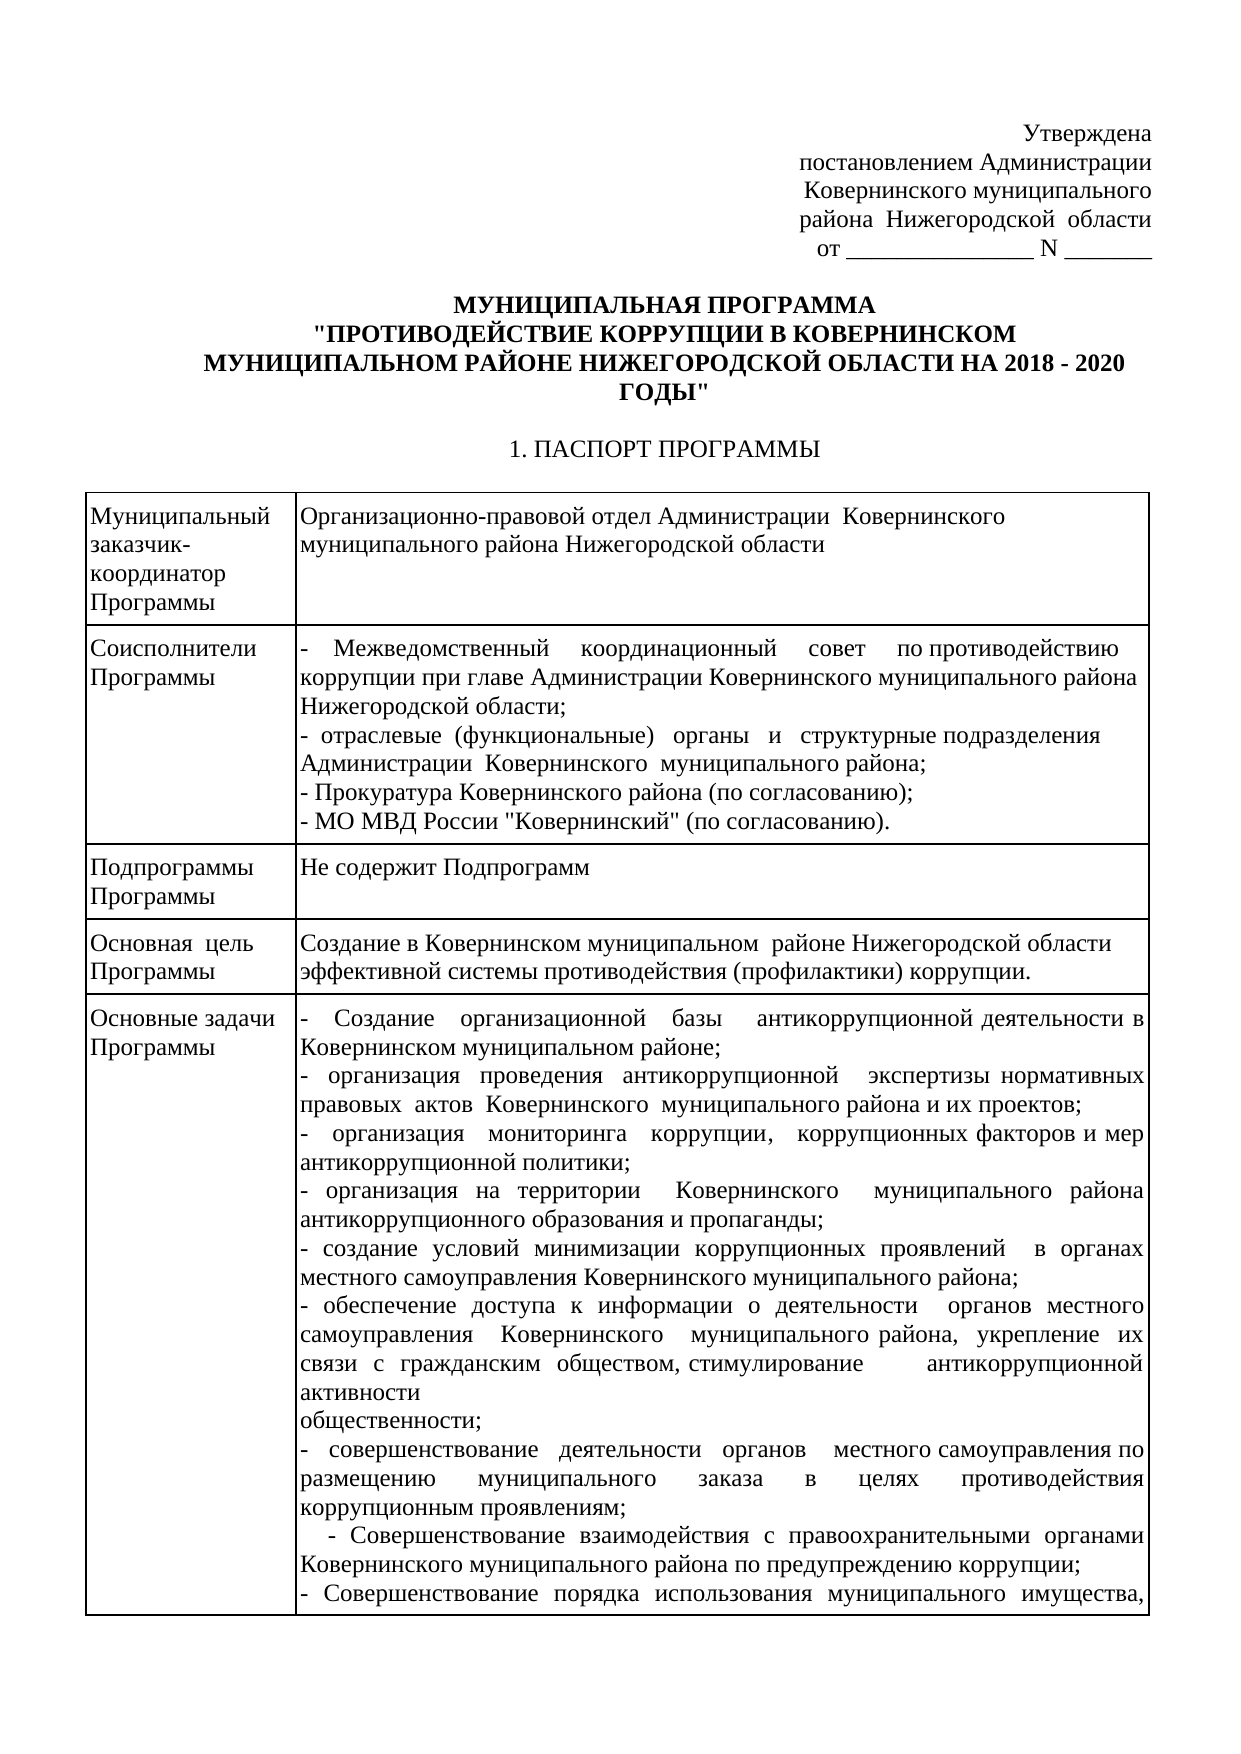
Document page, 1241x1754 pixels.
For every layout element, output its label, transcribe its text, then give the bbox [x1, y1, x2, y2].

text "ПРОТИВОДЕЙСТВИЕ КОРРУПЦИИ В КОВЕРНИНСКОМ [177, 319, 1152, 348]
text МУНИЦИПАЛЬНАЯ ПРОГРАММА [177, 291, 1152, 319]
text 1. ПАСПОРТ ПРОГРАММЫ [177, 434, 1152, 463]
table_header Муниципальный заказчик-координатор Программы [87, 493, 295, 623]
table_cell Основная цель Программы [87, 920, 295, 993]
text от _______________ N _______ [177, 233, 1152, 262]
text Утверждена [177, 118, 1152, 147]
table_cell - Межведомственный координационный совет по противодействию коррупции при главе Администрации Ковернинского муниципального района Нижегородской области; - отраслевые (функциональные) органы и структурные подразделения Администрации Ковернинского муниципального района; - Прокуратура Ковернинского района (по согласованию); - МО МВД России "Ковернинский" (по согласованию). [297, 626, 1148, 842]
table_cell Не содержит Подпрограмм [297, 845, 1148, 918]
table_cell Подпрограммы Программы [87, 845, 295, 918]
text постановлением Администрации [177, 147, 1152, 176]
text района Нижегородской области [177, 204, 1152, 233]
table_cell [297, 995, 1148, 1614]
text МУНИЦИПАЛЬНОМ РАЙОНЕ НИЖЕГОРОДСКОЙ ОБЛАСТИ НА 2018 - 2020 ГОДЫ" [177, 348, 1152, 406]
table_header Организационно-правовой отдел Администрации Ковернинского муниципального района Нижегородской области [297, 493, 1148, 623]
text Ковернинского муниципального [177, 176, 1152, 204]
table_cell Создание в Ковернинском муниципальном районе Нижегородской области эффективной системы противодействия (профилактики) коррупции. [297, 920, 1148, 993]
table_cell Соисполнители Программы [87, 626, 295, 842]
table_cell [87, 995, 295, 1614]
